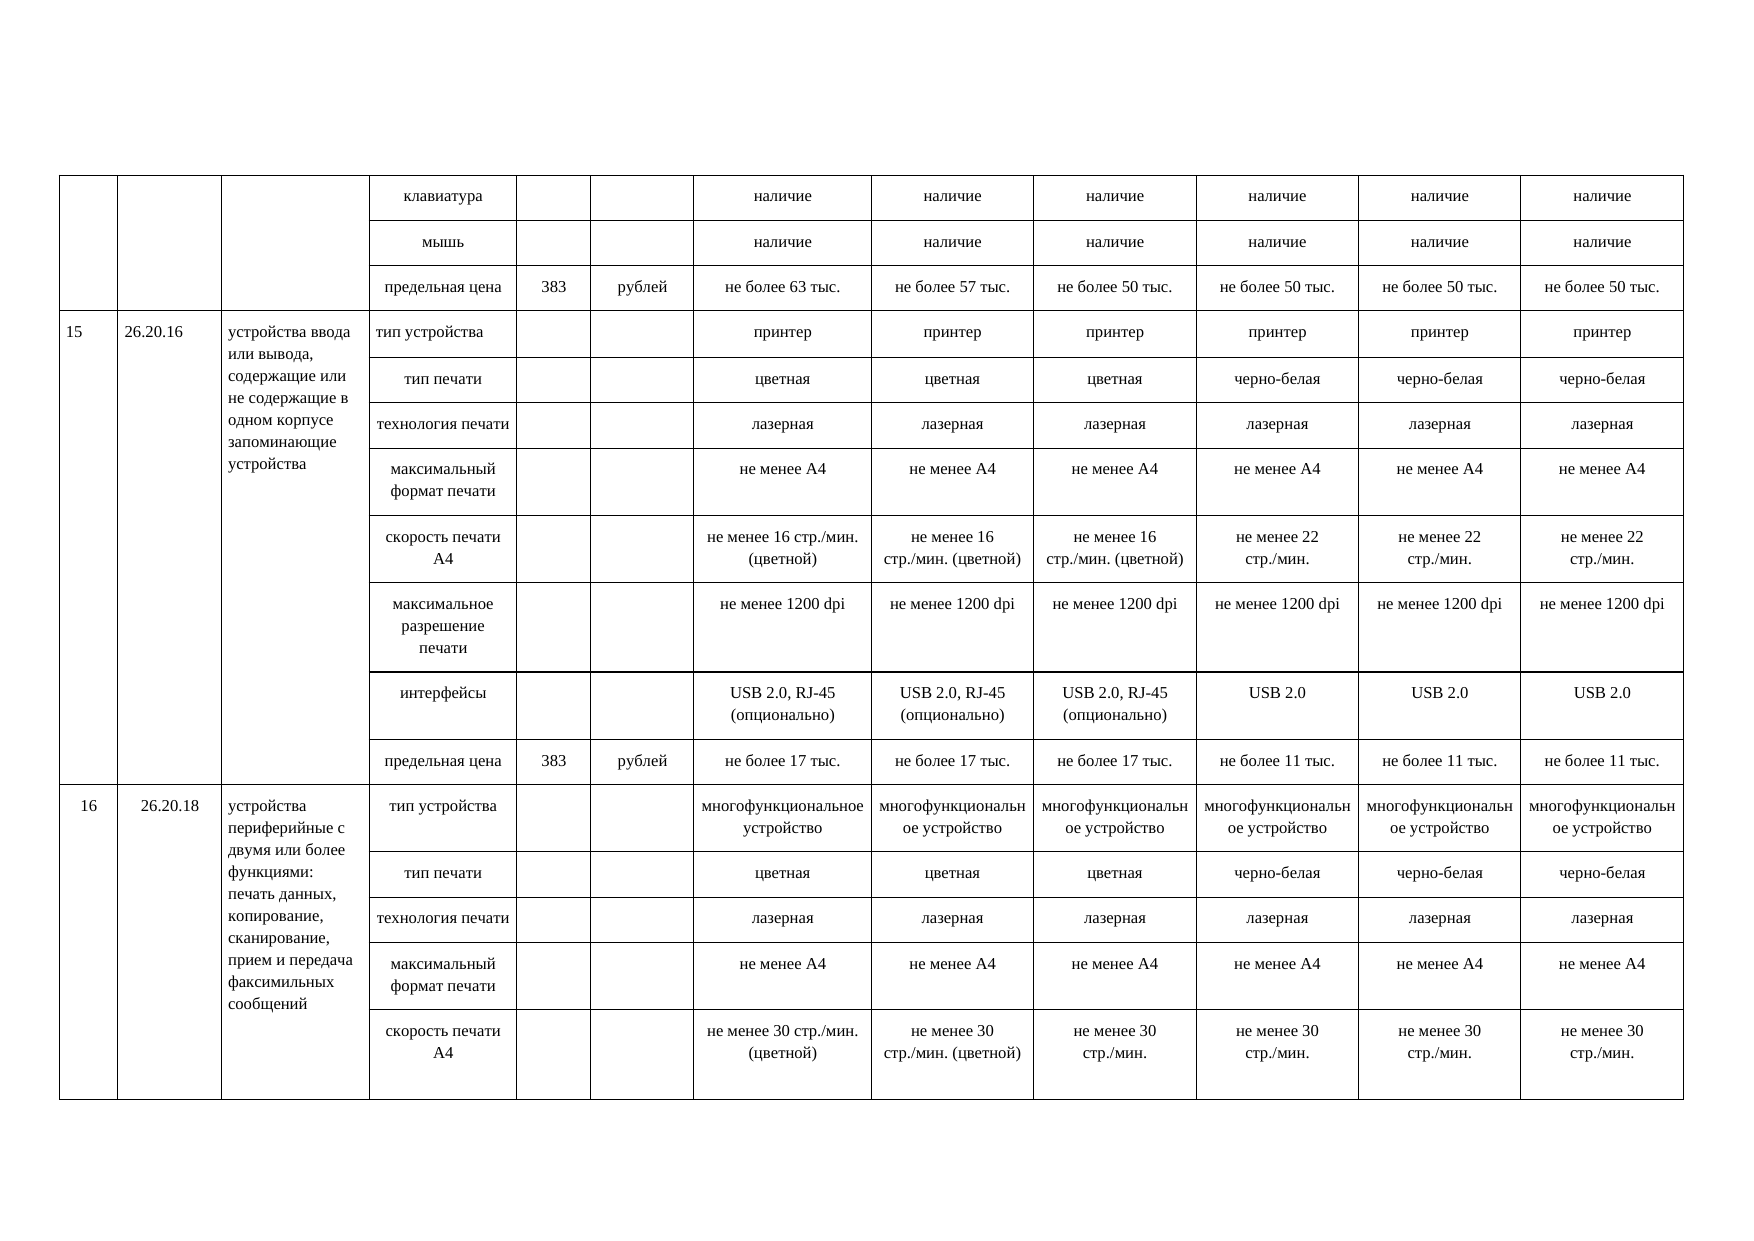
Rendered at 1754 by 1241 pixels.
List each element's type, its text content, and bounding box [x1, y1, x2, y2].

table_cell максимальное разрешение печати [370, 583, 516, 671]
table_cell не менее 1200 dpi [1521, 583, 1683, 671]
table_cell не менее А4 [694, 449, 871, 515]
table_cell не более 11 тыс. [1197, 740, 1358, 784]
table_cell [517, 898, 590, 942]
table_cell наличие [1359, 221, 1520, 265]
table_cell не менее А4 [1359, 449, 1520, 515]
table_cell USB 2.0, RJ-45 (опционально) [872, 673, 1033, 739]
table_cell не менее 22 стр./мин. [1359, 516, 1520, 582]
table_cell наличие [1034, 221, 1196, 265]
table_cell [591, 358, 693, 402]
table_cell не менее А4 [1197, 449, 1358, 515]
table_cell наличие [1359, 176, 1520, 220]
table_cell наличие [1034, 176, 1196, 220]
table_cell не менее 16 стр./мин. (цветной) [694, 516, 871, 582]
table_cell многофункциональное устройство [1359, 785, 1520, 851]
table_cell не менее А4 [1359, 943, 1520, 1009]
table_cell не менее 30 стр./мин. [1521, 1010, 1683, 1098]
table_cell многофункциональное устройство [1034, 785, 1196, 851]
table_cell мышь [370, 221, 516, 265]
table_cell наличие [1197, 221, 1358, 265]
table_cell 26.20.16 [118, 311, 221, 784]
table_cell не более 17 тыс. [1034, 740, 1196, 784]
table_cell черно-белая [1359, 852, 1520, 897]
table_cell USB 2.0, RJ-45 (опционально) [694, 673, 871, 739]
table_cell [517, 221, 590, 265]
table_cell принтер [1034, 311, 1196, 357]
table_cell не менее А4 [1521, 449, 1683, 515]
table_cell USB 2.0, RJ-45 (опционально) [1034, 673, 1196, 739]
table_cell скорость печати А4 [370, 1010, 516, 1098]
table_cell не менее 30 стр./мин. (цветной) [694, 1010, 871, 1098]
table_cell черно-белая [1197, 852, 1358, 897]
table_cell не более 50 тыс. [1521, 266, 1683, 310]
table_cell USB 2.0 [1359, 673, 1520, 739]
table_cell лазерная [1359, 898, 1520, 942]
table_cell [591, 943, 693, 1009]
table_cell цветная [1034, 852, 1196, 897]
table_cell [517, 449, 590, 515]
table_cell [517, 1010, 590, 1098]
table_cell не менее А4 [872, 943, 1033, 1009]
table_cell не менее 22 стр./мин. [1197, 516, 1358, 582]
table_cell не менее А4 [1197, 943, 1358, 1009]
table_cell устройства ввода или вывода, содержащие или не содержащие в одном корпусе запоминающие устройства [222, 311, 369, 784]
table_cell не менее 30 стр./мин. [1034, 1010, 1196, 1098]
table_cell наличие [1197, 176, 1358, 220]
table_cell скорость печати А4 [370, 516, 516, 582]
table_cell лазерная [1521, 403, 1683, 447]
table_cell тип печати [370, 852, 516, 897]
table_cell черно-белая [1359, 358, 1520, 402]
table_cell [591, 852, 693, 897]
table_cell не менее 30 стр./мин. (цветной) [872, 1010, 1033, 1098]
table_cell наличие [694, 176, 871, 220]
table_cell USB 2.0 [1521, 673, 1683, 739]
table_cell тип устройства [370, 311, 516, 357]
table_cell не менее А4 [872, 449, 1033, 515]
table_cell лазерная [1034, 403, 1196, 447]
table_cell многофункциональное устройство [1521, 785, 1683, 851]
table_cell не более 50 тыс. [1034, 266, 1196, 310]
table_cell технология печати [370, 403, 516, 447]
table_cell не более 11 тыс. [1359, 740, 1520, 784]
table_cell не менее 1200 dpi [1197, 583, 1358, 671]
table_cell не менее 16 стр./мин. (цветной) [1034, 516, 1196, 582]
table_cell лазерная [872, 898, 1033, 942]
table_cell [517, 311, 590, 357]
table_cell рублей [591, 740, 693, 784]
table_cell [517, 852, 590, 897]
table_cell не менее А4 [1034, 943, 1196, 1009]
table_cell лазерная [872, 403, 1033, 447]
table_cell наличие [1521, 221, 1683, 265]
table_cell не менее 30 стр./мин. [1359, 1010, 1520, 1098]
table_cell лазерная [1521, 898, 1683, 942]
table_cell [517, 785, 590, 851]
table_cell USB 2.0 [1197, 673, 1358, 739]
table_cell максимальный формат печати [370, 449, 516, 515]
table_cell лазерная [694, 898, 871, 942]
table_cell не более 11 тыс. [1521, 740, 1683, 784]
table_cell [517, 943, 590, 1009]
table_cell [517, 358, 590, 402]
table_cell устройства периферийные с двумя или более функциями: печать данных, копирование, сканирование, прием и передача факсимильных сообщений [222, 785, 369, 1098]
table_cell принтер [1521, 311, 1683, 357]
table_cell [517, 403, 590, 447]
table_cell тип устройства [370, 785, 516, 851]
table_cell 383 [517, 740, 590, 784]
table_cell наличие [1521, 176, 1683, 220]
table_cell не менее 16 стр./мин. (цветной) [872, 516, 1033, 582]
table_cell [591, 1010, 693, 1098]
table_cell лазерная [1197, 403, 1358, 447]
table_cell цветная [1034, 358, 1196, 402]
table_cell черно-белая [1197, 358, 1358, 402]
table_cell цветная [872, 358, 1033, 402]
table_cell цветная [872, 852, 1033, 897]
table_cell [591, 176, 693, 220]
table_cell не менее 22 стр./мин. [1521, 516, 1683, 582]
table_cell [591, 311, 693, 357]
table_cell наличие [694, 221, 871, 265]
table_cell максимальный формат печати [370, 943, 516, 1009]
table_cell предельная цена [370, 266, 516, 310]
table_cell не более 50 тыс. [1197, 266, 1358, 310]
table_cell цветная [694, 358, 871, 402]
table_cell [517, 516, 590, 582]
table_cell [517, 673, 590, 739]
table_cell [517, 583, 590, 671]
table_cell лазерная [1359, 403, 1520, 447]
table_cell не более 57 тыс. [872, 266, 1033, 310]
table_cell лазерная [694, 403, 871, 447]
table_cell [591, 673, 693, 739]
table_cell наличие [872, 221, 1033, 265]
table_cell [591, 221, 693, 265]
table_cell принтер [1197, 311, 1358, 357]
table_cell интерфейсы [370, 673, 516, 739]
table_cell не менее 1200 dpi [1034, 583, 1196, 671]
table_cell [591, 583, 693, 671]
table_cell 26.20.18 [118, 785, 221, 1098]
table_cell тип печати [370, 358, 516, 402]
table_cell многофункциональное устройство [872, 785, 1033, 851]
table_cell не менее А4 [1521, 943, 1683, 1009]
table_cell принтер [872, 311, 1033, 357]
table_cell рублей [591, 266, 693, 310]
table_cell не менее А4 [1034, 449, 1196, 515]
table_cell принтер [1359, 311, 1520, 357]
table_cell не более 63 тыс. [694, 266, 871, 310]
table_cell лазерная [1197, 898, 1358, 942]
table_cell не более 17 тыс. [872, 740, 1033, 784]
table_cell многофункциональное устройство [1197, 785, 1358, 851]
table_cell не более 50 тыс. [1359, 266, 1520, 310]
table_cell наличие [872, 176, 1033, 220]
table_cell не менее 1200 dpi [1359, 583, 1520, 671]
table_cell принтер [694, 311, 871, 357]
table_cell [591, 785, 693, 851]
table_cell черно-белая [1521, 852, 1683, 897]
table_cell [591, 403, 693, 447]
table_cell не менее А4 [694, 943, 871, 1009]
table_cell [591, 898, 693, 942]
table_cell технология печати [370, 898, 516, 942]
table_cell лазерная [1034, 898, 1196, 942]
table_cell [591, 449, 693, 515]
table_cell многофункциональное устройство [694, 785, 871, 851]
table_cell не менее 1200 dpi [694, 583, 871, 671]
table_cell черно-белая [1521, 358, 1683, 402]
table_cell клавиатура [370, 176, 516, 220]
table_cell предельная цена [370, 740, 516, 784]
table_cell не более 17 тыс. [694, 740, 871, 784]
table_cell 16 [60, 785, 117, 1098]
table_cell не менее 30 стр./мин. [1197, 1010, 1358, 1098]
table_cell 15 [60, 311, 117, 784]
table_cell [517, 176, 590, 220]
table_cell 383 [517, 266, 590, 310]
table_cell цветная [694, 852, 871, 897]
table_cell [591, 516, 693, 582]
table_cell не менее 1200 dpi [872, 583, 1033, 671]
